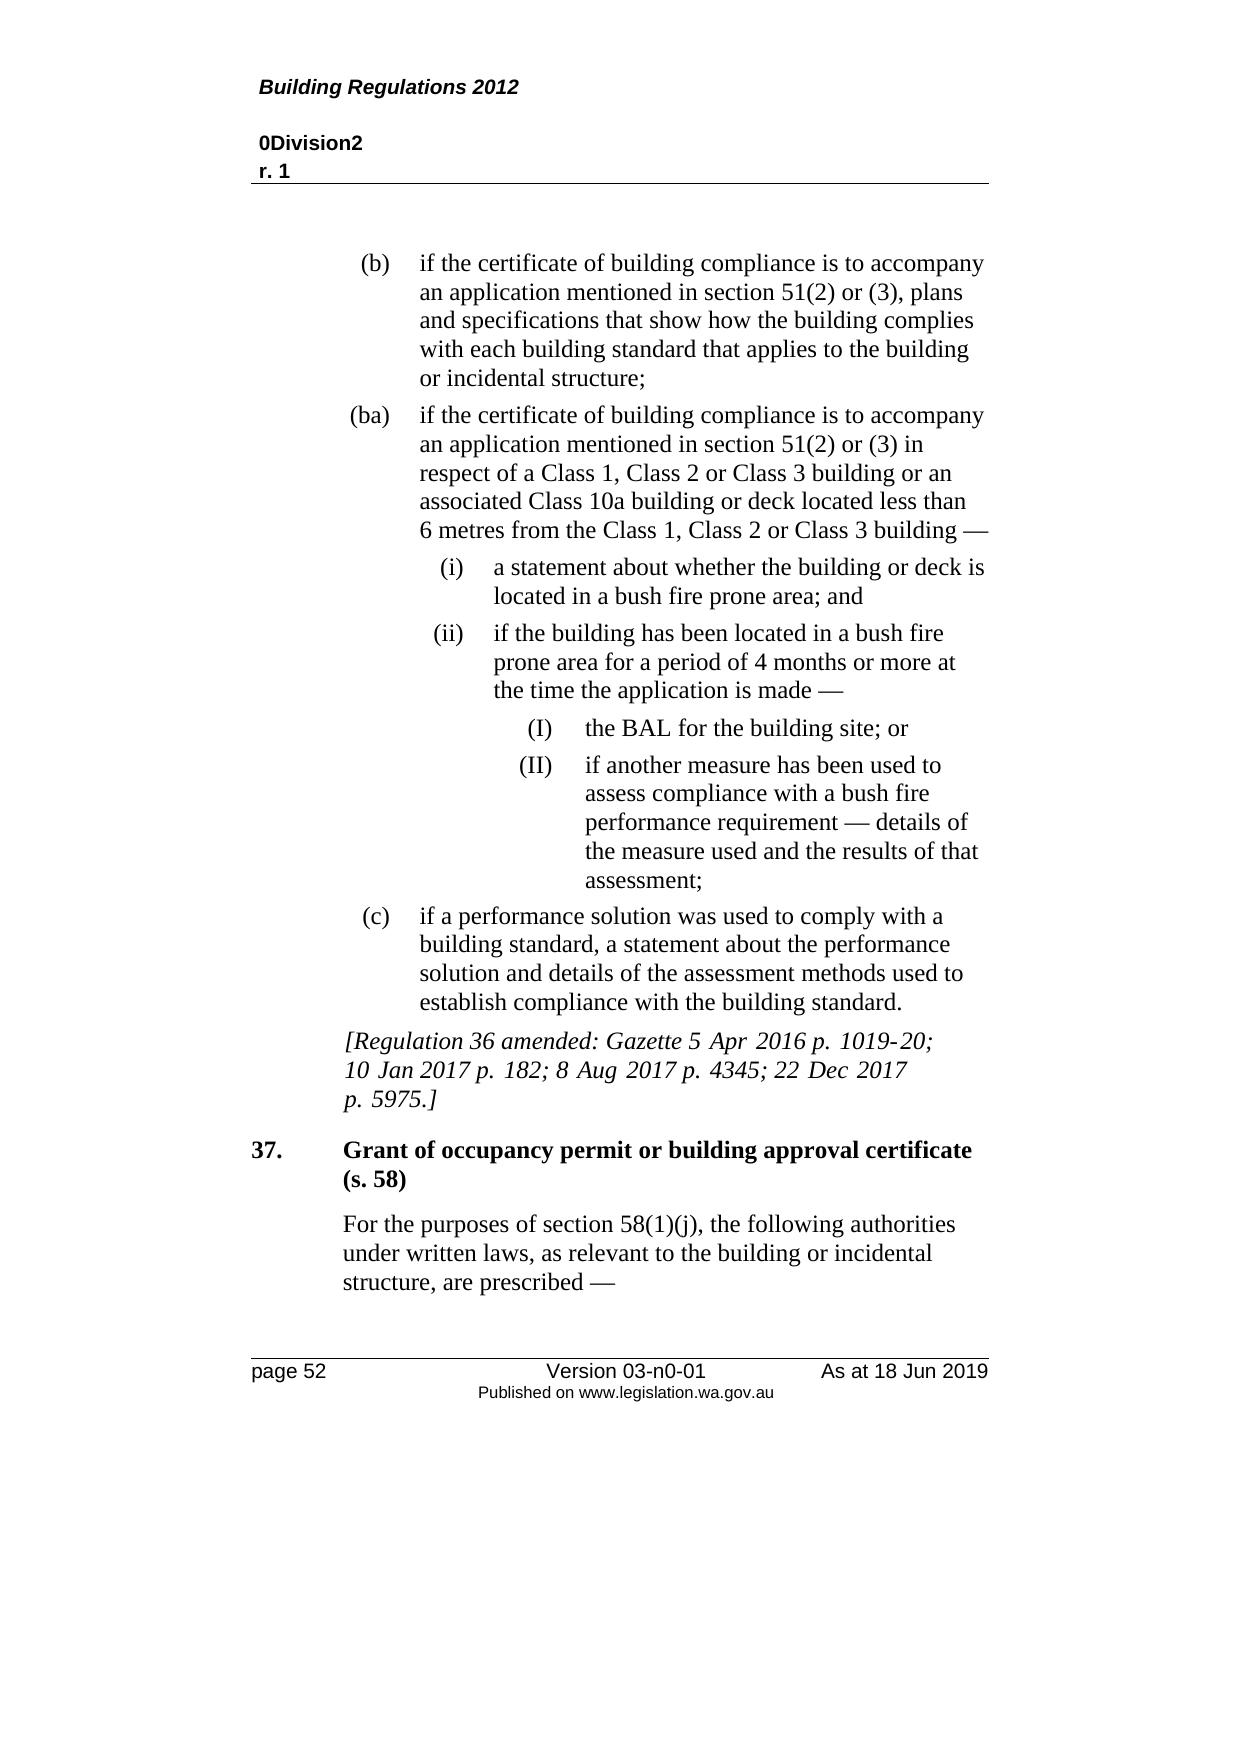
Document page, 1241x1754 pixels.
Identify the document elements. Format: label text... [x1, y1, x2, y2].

text (b) if the certificate of building compliance is to accompany an application mentioned in section 51(2) or (3), plans and specifications that show how the building complies with each building standard that applies to the building or incidental structure; [251, 248, 989, 392]
text (i) a statement about whether the building or deck is located in a bush fire prone area; and [251, 552, 989, 610]
text [Regulation 36 amended: Gazette 5 Apr 2016 p. 1019-20; 10 Jan 2017 p. 182; 8 Aug 2017 p. 4345; 22 Dec 2017 p. 5975.] [251, 1026, 989, 1112]
subtitle 37. Grant of occupancy permit or building approval certificate (s. 58) [251, 1135, 989, 1193]
text (ba) if the certificate of building compliance is to accompany an application mentioned in section 51(2) or (3) in respect of a Class 1, Class 2 or Class 3 building or an associated Class 10a building or deck located less than 6 metres from the Class 1, Class 2 or Class 3 building — [251, 400, 989, 544]
text (I) the BAL for the building site; or [251, 713, 989, 741]
text For the purposes of section 58(1)(j), the following authorities under written laws, as relevant to the building or incidental structure, are prescribed — [251, 1209, 989, 1296]
text (c) if a performance solution was used to comply with a building standard, a statement about the performance solution and details of the assessment methods used to establish compliance with the building standard. [251, 901, 989, 1016]
text (ii) if the building has been located in a bush fire prone area for a period of 4 months or more at the time the application is made — [251, 618, 989, 704]
text (II) if another measure has been used to assess compliance with a bush fire performance requirement — details of the measure used and the results of that assessment; [251, 750, 989, 893]
